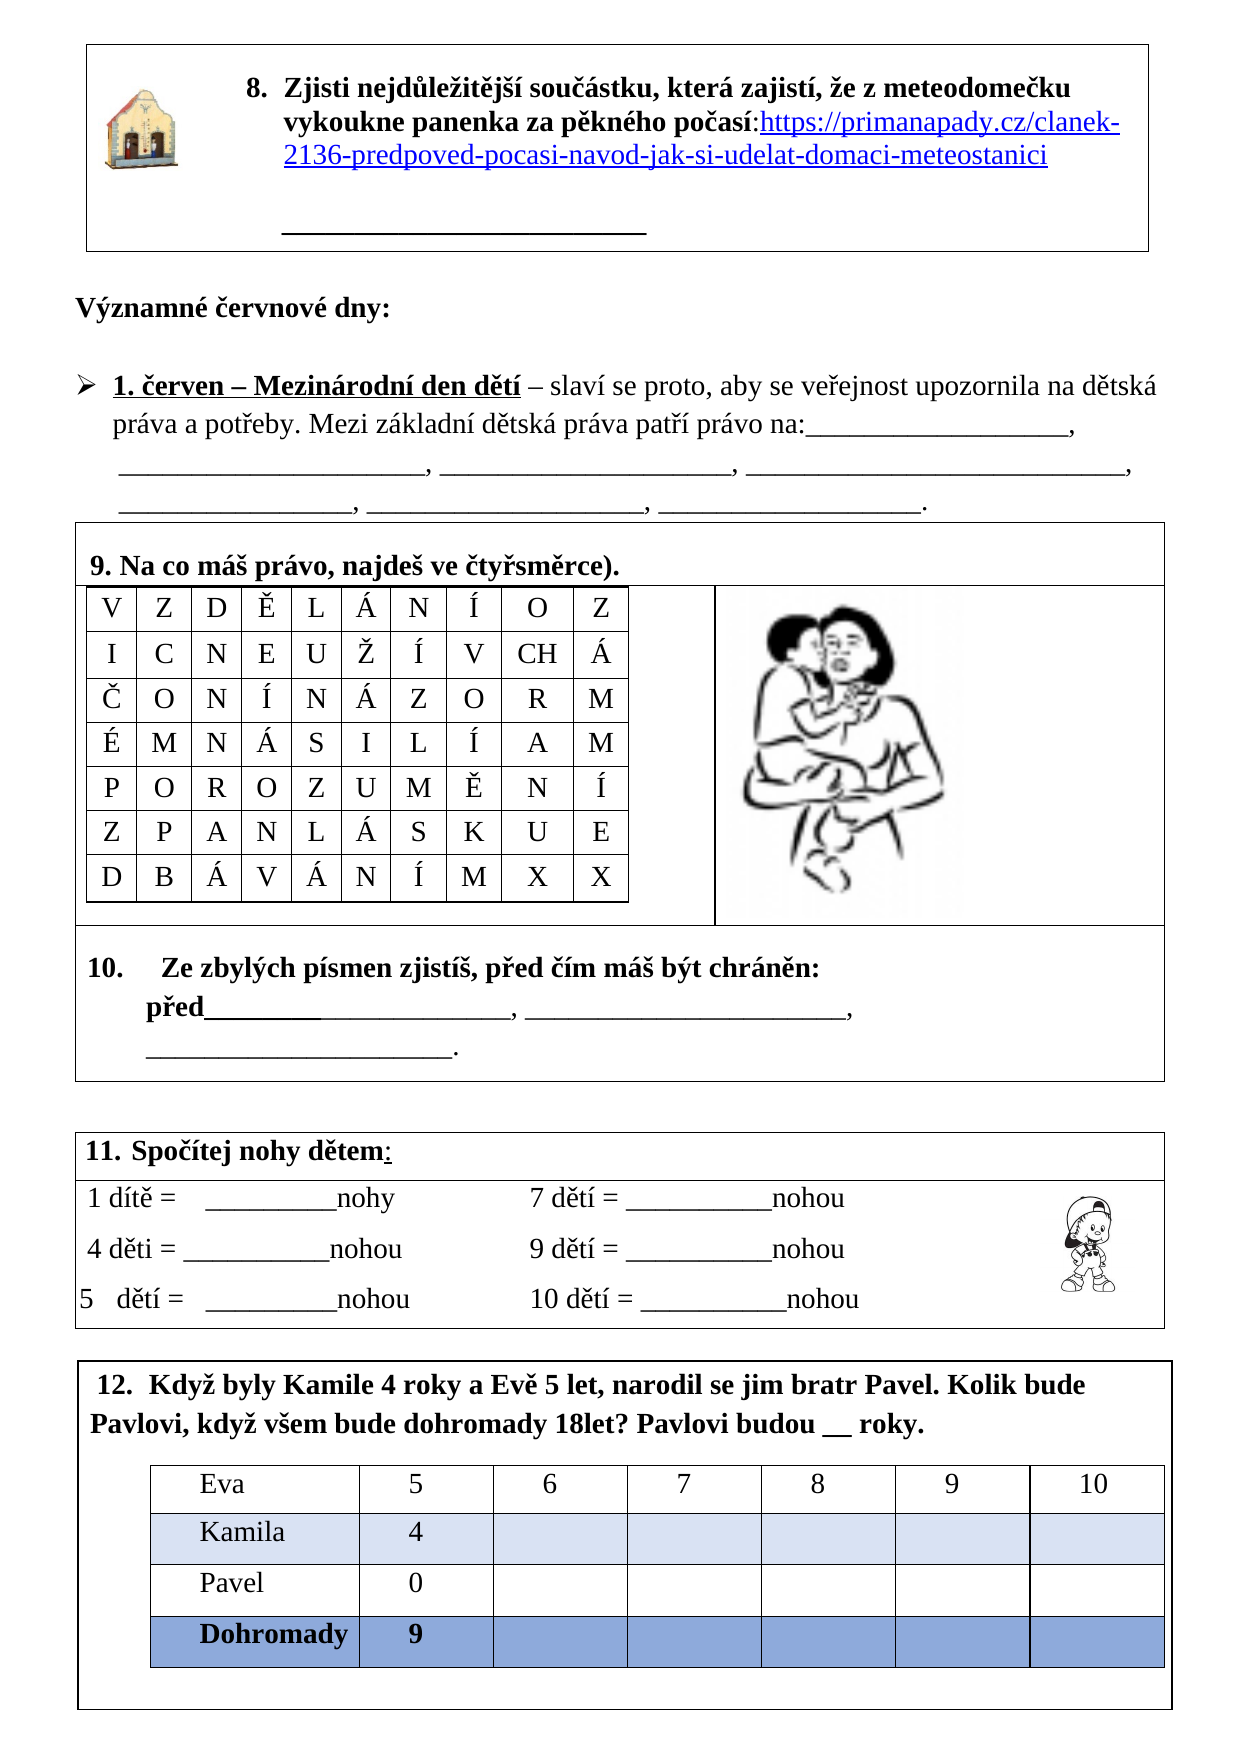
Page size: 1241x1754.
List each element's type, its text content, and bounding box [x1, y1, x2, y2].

table_cell 1 dítě = _________nohy 7 dětí = __________nohou 4 děti = __________nohou 9 dětí = __________nohou dětí = _________nohou 10 dětí = __________nohou [76, 1181, 1164, 1328]
table_cell [762, 1514, 895, 1564]
table_cell [896, 1565, 1029, 1616]
table_cell [494, 1617, 627, 1667]
table_cell Pavel [151, 1565, 359, 1616]
table_cell [1031, 1617, 1164, 1667]
table_cell Kamila [151, 1514, 359, 1564]
table_cell [896, 1514, 1029, 1564]
table_cell [1031, 1514, 1164, 1564]
table_header 10 [1031, 1466, 1164, 1513]
table_cell 4 [360, 1514, 493, 1564]
table_cell Zjisti nejdůležitější součástku, která zajistí, že z meteodomečku vykoukne panenka za pěkného počasí:https://primanapady.cz/clanek-2136-predpoved-pocasi-navod-jak-si-udelat-domaci-meteostanici _________________________ [87, 45, 1148, 251]
list Významné červnové dny: [75, 291, 1165, 324]
table_header Eva [151, 1466, 359, 1513]
table_cell Ze zbylých písmen zjistíš, před čím máš být chráněn: před_____________________, ______________________, _____________________. [76, 926, 1164, 1081]
list Když byly Kamile 4 roky a Evě 5 let, narodil se jim bratr Pavel. Kolik bude Pavlovi, když všem bude dohromady 18let? Pavlovi budou __ roky. [90, 1367, 1165, 1439]
table_cell [896, 1617, 1029, 1667]
table_header Spočítej nohy dětem: [76, 1133, 1164, 1179]
table_header 9 [896, 1466, 1029, 1513]
table_cell Dohromady [151, 1617, 359, 1667]
table_cell [628, 1514, 761, 1564]
table_header 5 [360, 1466, 493, 1513]
table_cell [76, 586, 714, 924]
table_cell 9 [360, 1617, 493, 1667]
picture [726, 586, 964, 918]
table_cell [628, 1565, 761, 1616]
table_cell [494, 1565, 627, 1616]
table_cell [762, 1617, 895, 1667]
table_header 6 [494, 1466, 627, 1513]
list _____________________, ____________________, __________________________, [75, 445, 1165, 478]
picture [98, 86, 183, 171]
table_cell [1031, 1565, 1164, 1616]
table_cell 0 [360, 1565, 493, 1616]
table_cell [716, 586, 1164, 924]
list 1. červen – Mezinárodní den dětí – slaví se proto, aby se veřejnost upozornila na dětská práva a potřeby. Mezi základní dětská práva patří právo na:__________________, [75, 368, 1165, 440]
table_cell [628, 1617, 761, 1667]
table_header 8 [762, 1466, 895, 1513]
picture [1040, 1196, 1136, 1292]
table_header 7 [628, 1466, 761, 1513]
table_header Na co máš právo, najdeš ve čtyřsměrce). [76, 523, 1164, 585]
table_cell [494, 1514, 627, 1564]
table_cell [762, 1565, 895, 1616]
list ________________, ___________________, __________________. [75, 483, 1165, 517]
